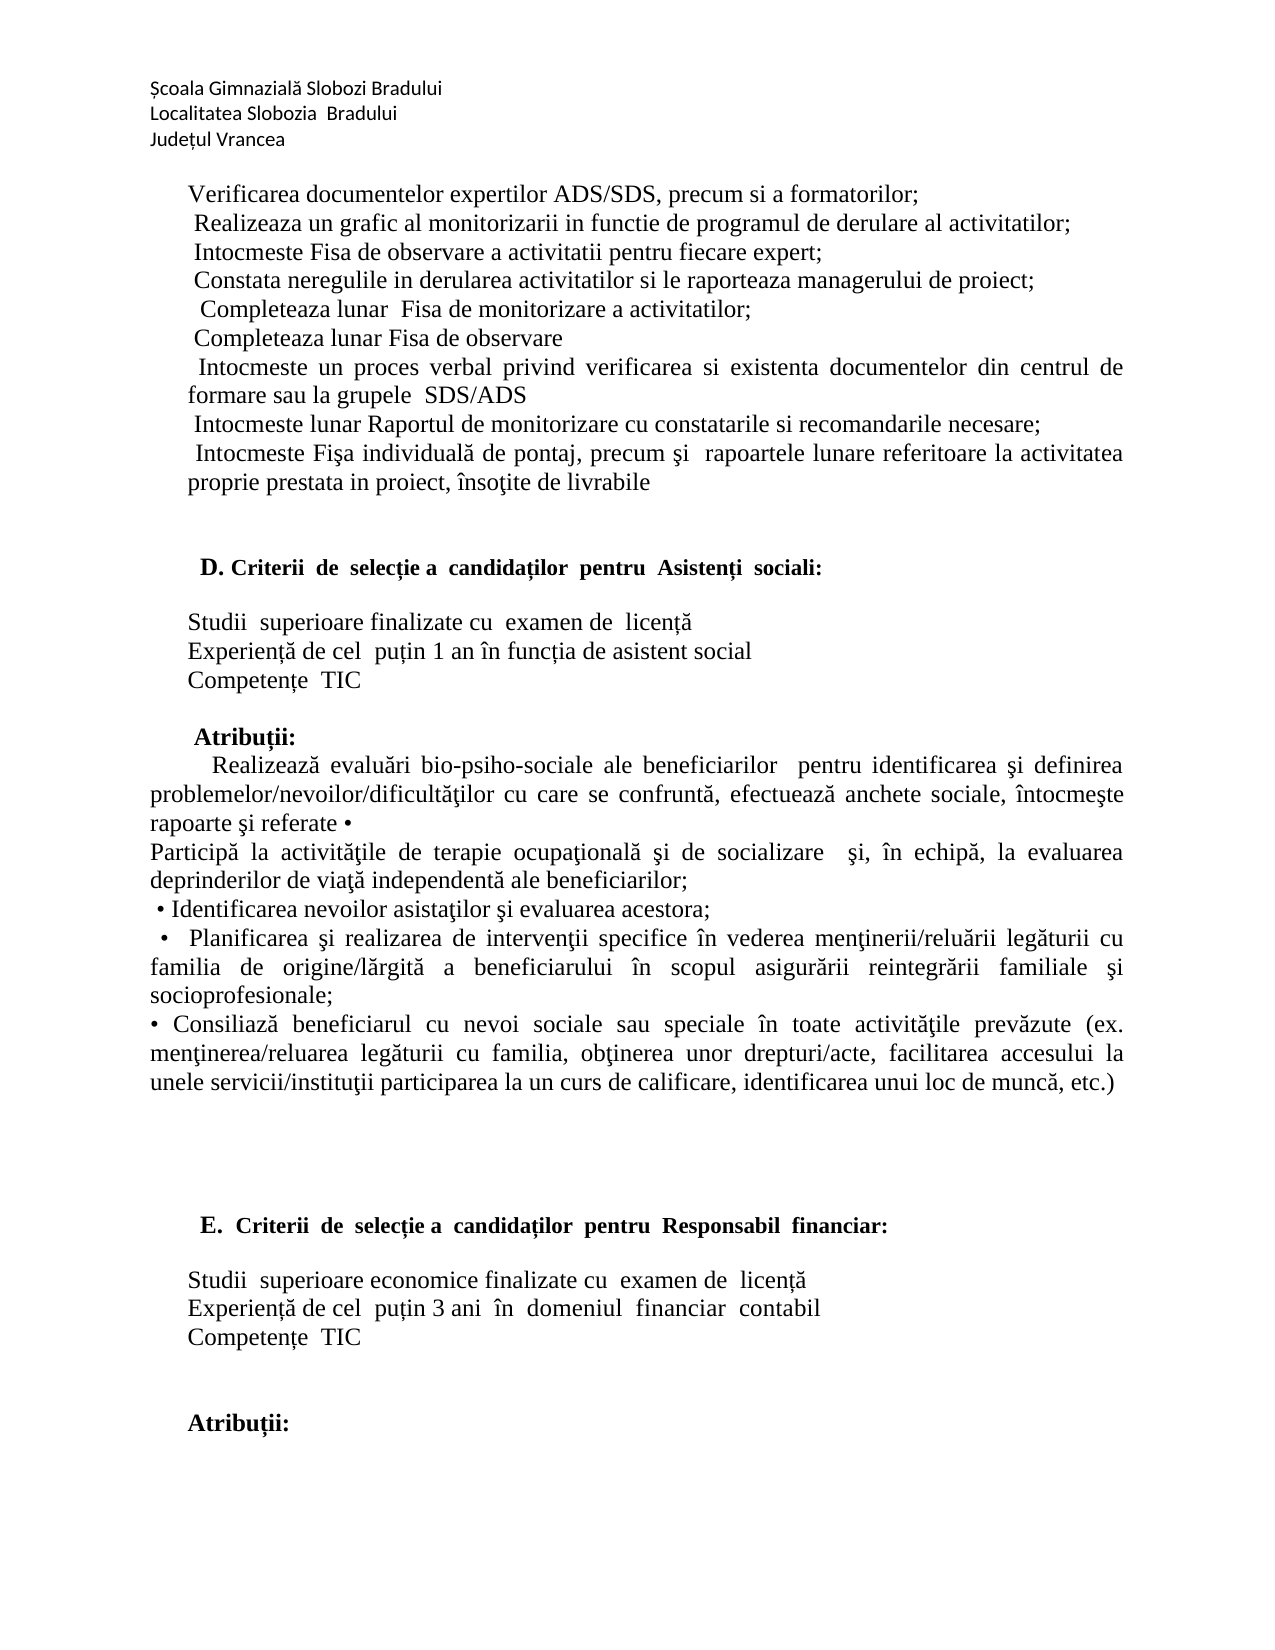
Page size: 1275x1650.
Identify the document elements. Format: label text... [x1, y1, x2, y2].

text Intocmeste Fisa de observare a activitatii pentru fiecare expert; [187, 237, 1125, 266]
text Completeaza lunar Fisa de monitorizare a activitatilor; [187, 294, 1125, 323]
text Studii superioare finalizate cu examen de licență [150, 607, 1125, 636]
text Participă la activităţile de terapie ocupaţională şi de socializare şi, în echipă, la evaluarea deprinderilor de viaţă independentă ale beneficiarilor; [150, 837, 1125, 894]
text Intocmeste Fişa individuală de pontaj, precum şi rapoartele lunare referitoare la activitatea proprie prestata in proiect, însoţite de livrabile [187, 438, 1125, 496]
text Completeaza lunar Fisa de observare [187, 323, 1125, 352]
text Verificarea documentelor expertilor ADS/SDS, precum si a formatorilor; [187, 179, 1125, 208]
text D. Criterii de selecție a candidaților pentru Asistenți sociali: [187, 552, 1125, 581]
text Realizează evaluări bio-psiho-sociale ale beneficiarilor pentru identificarea şi definirea problemelor/nevoilor/dificultăţilor cu care se confruntă, efectuează anchete sociale, întocmeşte rapoarte şi referate • [150, 750, 1125, 837]
text Experiență de cel puțin 1 an în funcția de asistent social [150, 636, 1125, 665]
text Atribuții: [187, 1408, 1125, 1437]
text • Consiliază beneficiarul cu nevoi sociale sau speciale în toate activităţile prevăzute (ex. menţinerea/reluarea legăturii cu familia, obţinerea unor drepturi/acte, facilitarea accesului la unele servicii/instituţii participarea la un curs de calificare, identificarea unui loc de muncă, etc.) [150, 1009, 1125, 1095]
text E. Criterii de selecție a candidaților pentru Responsabil financiar: [187, 1210, 1125, 1238]
text Realizeaza un grafic al monitorizarii in functie de programul de derulare al activitatilor; [187, 208, 1125, 237]
text Competențe TIC [187, 1322, 1125, 1351]
text Competențe TIC [150, 665, 1125, 694]
text Constata neregulile in derularea activitatilor si le raporteaza managerului de proiect; [187, 266, 1125, 294]
text • Identificarea nevoilor asistaţilor şi evaluarea acestora; [150, 894, 1125, 923]
text Intocmeste un proces verbal privind verificarea si existenta documentelor din centrul de formare sau la grupele SDS/ADS [187, 352, 1125, 409]
text • Planificarea şi realizarea de intervenţii specifice în vederea menţinerii/reluării legăturii cu familia de origine/lărgită a beneficiarului în scopul asigurării reintegrării familiale şi socioprofesionale; [150, 923, 1125, 1009]
text Studii superioare economice finalizate cu examen de licență [187, 1265, 1125, 1293]
text Atribuții: [150, 722, 1125, 750]
text Intocmeste lunar Raportul de monitorizare cu constatarile si recomandarile necesare; [187, 409, 1125, 438]
text Experiență de cel puțin 3 ani în domeniul financiar contabil [187, 1293, 1125, 1322]
